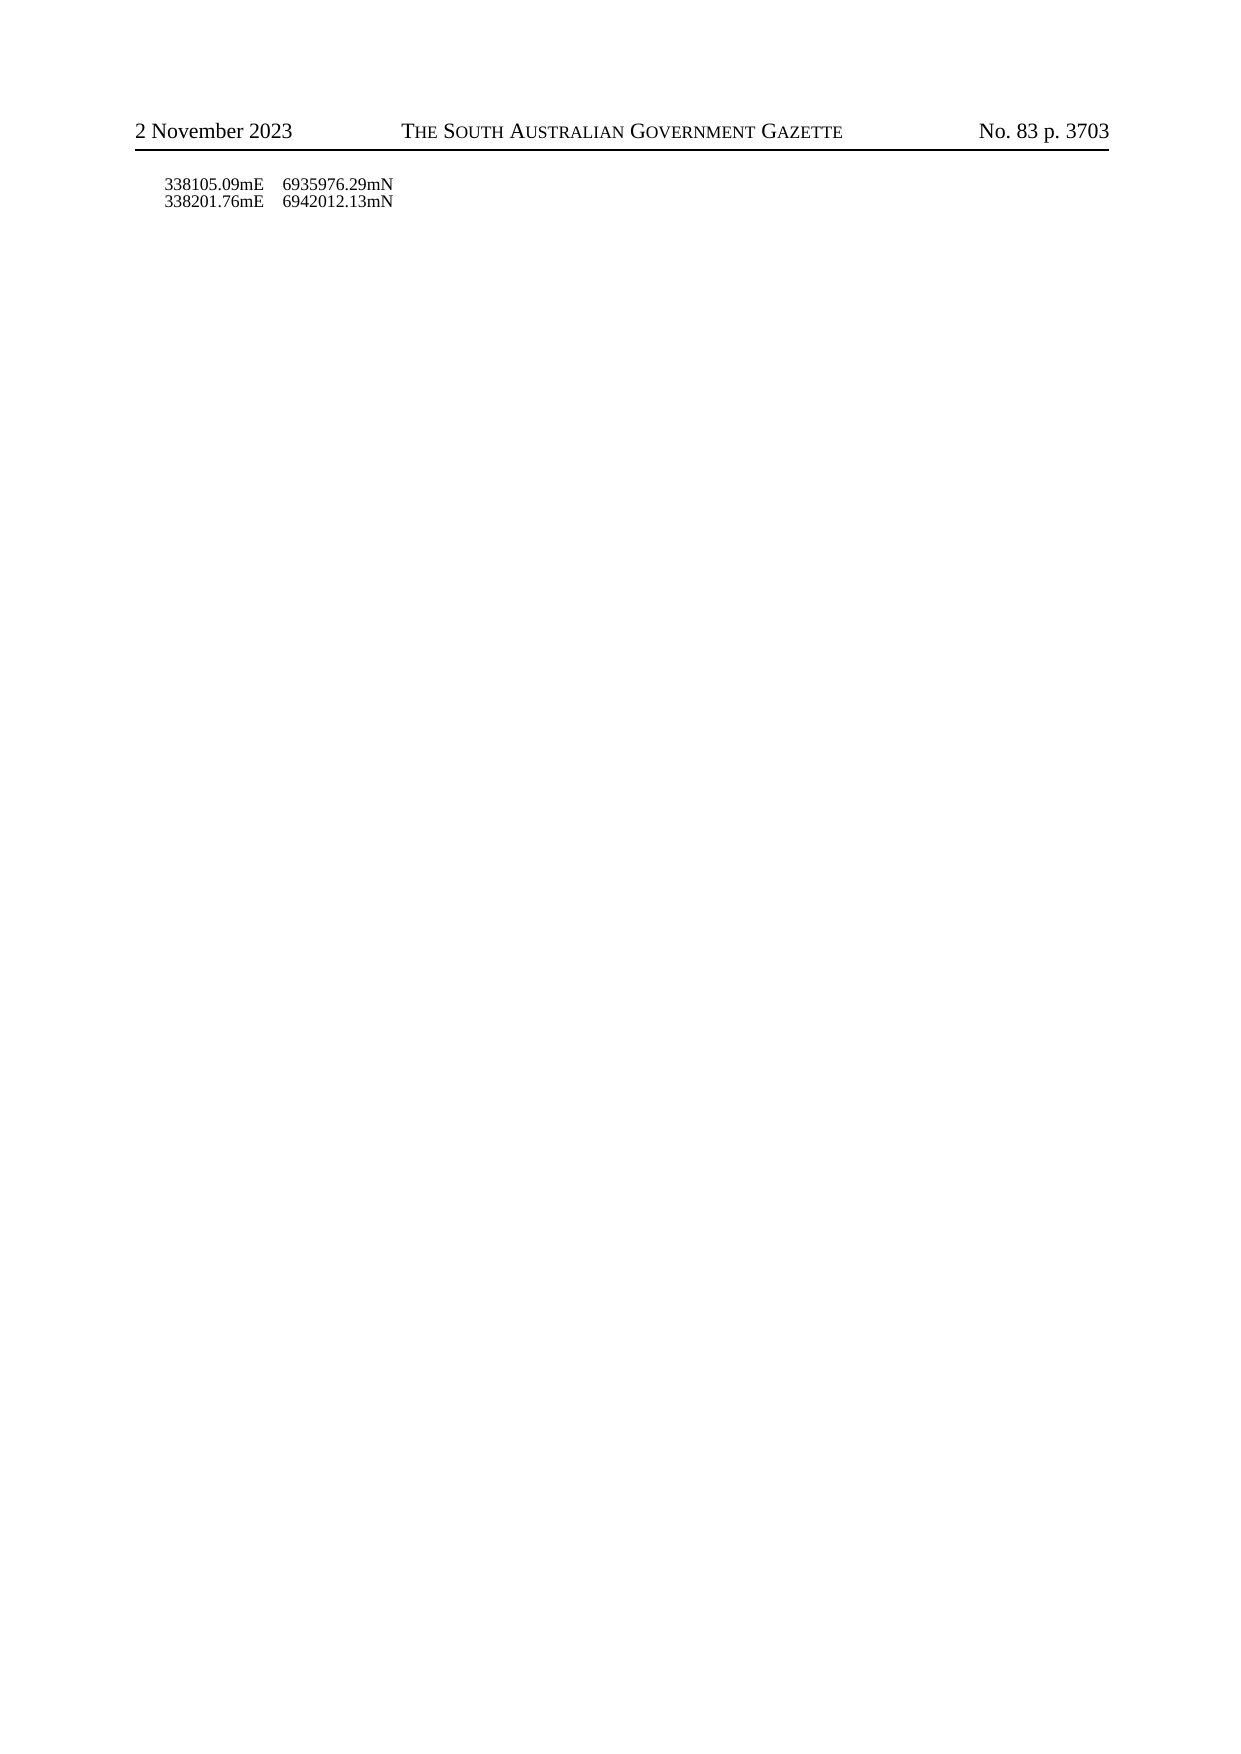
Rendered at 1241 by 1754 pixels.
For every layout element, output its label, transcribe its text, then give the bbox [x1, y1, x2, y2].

text 338105.09mE 6935976.29mN [164, 176, 1109, 193]
text 338201.76mE 6942012.13mN [164, 193, 1109, 211]
